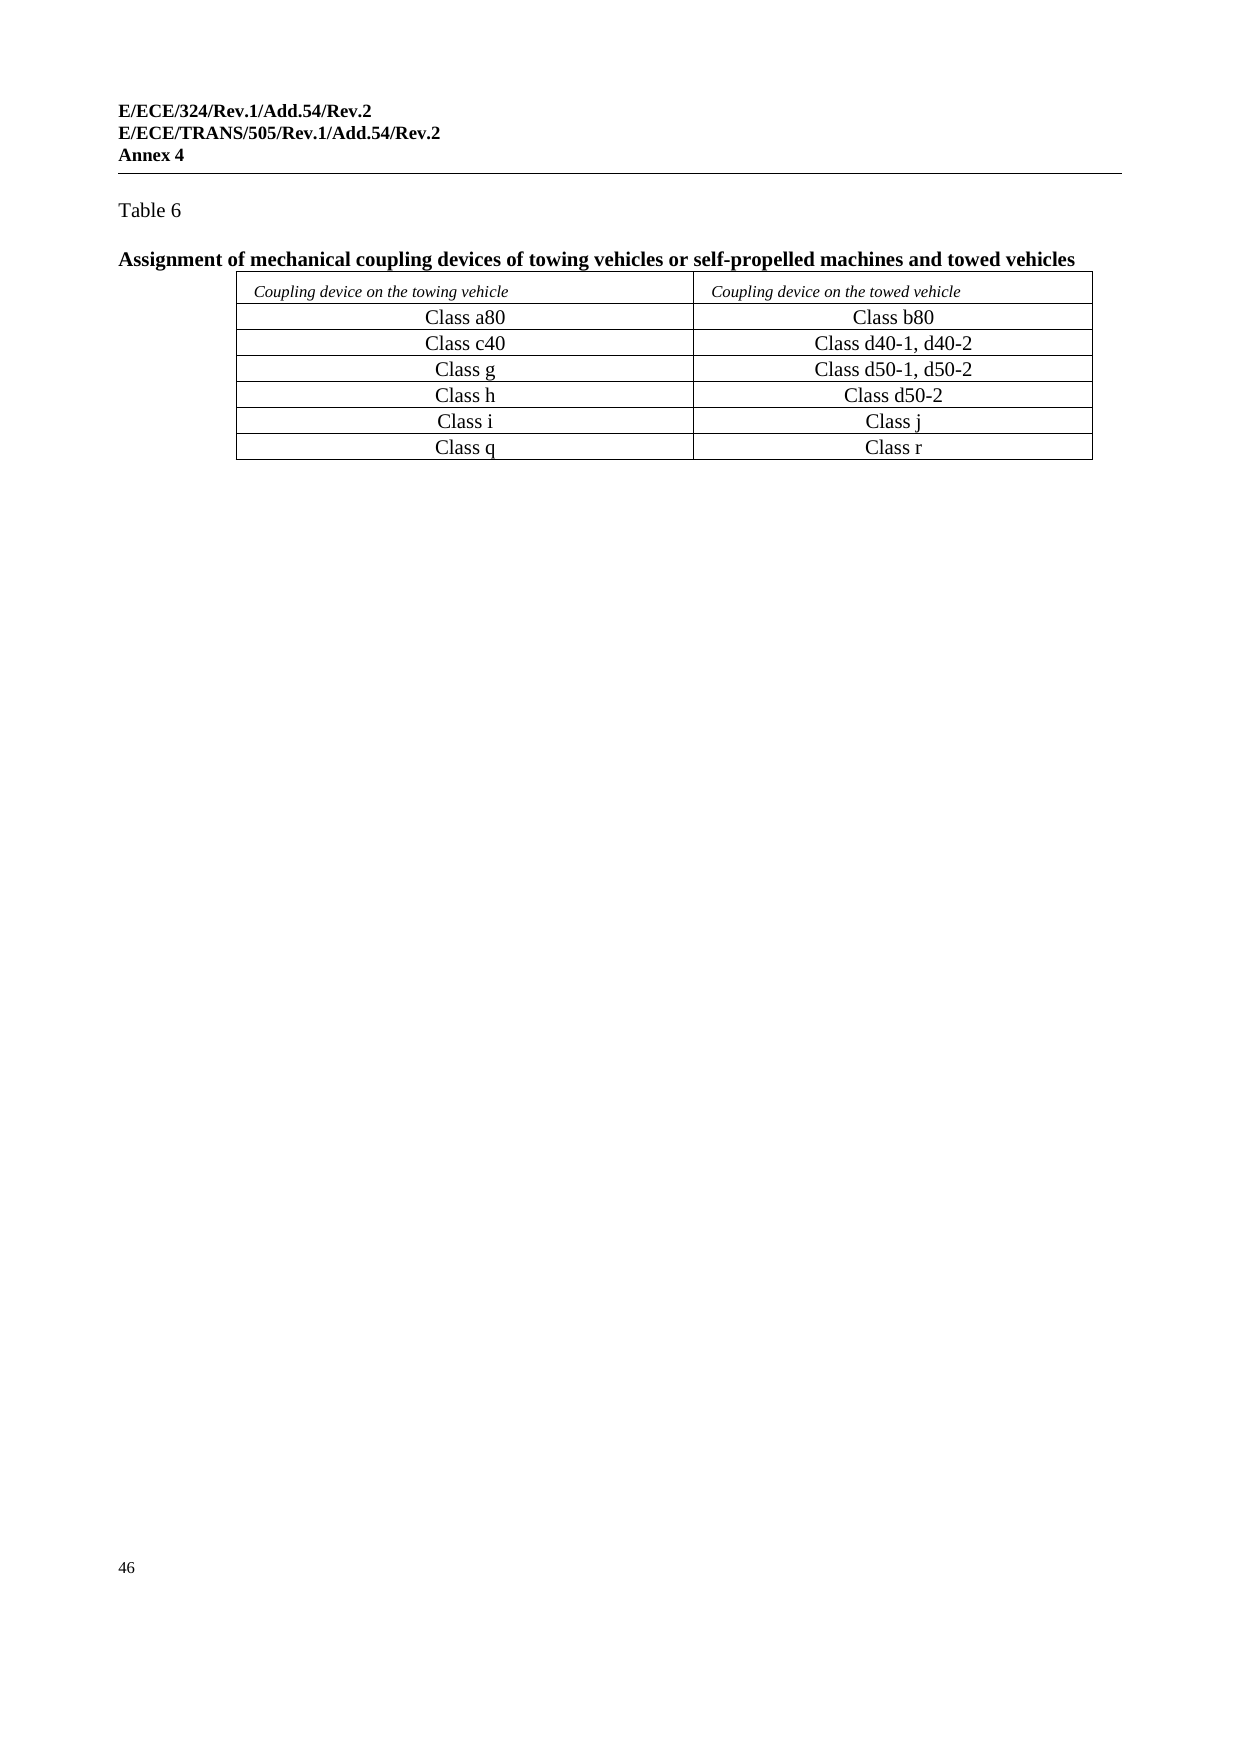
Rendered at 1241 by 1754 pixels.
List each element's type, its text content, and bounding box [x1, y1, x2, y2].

table_cell Class q [237, 434, 693, 459]
table_cell Class a80 [237, 304, 693, 329]
table_cell Class r [694, 434, 1092, 459]
table_cell Class g [237, 356, 693, 381]
table_cell Class b80 [694, 304, 1092, 329]
table_cell Class c40 [237, 330, 693, 355]
table_cell Class i [237, 408, 693, 433]
table_header Coupling device on the towing vehicle [237, 272, 693, 303]
subtitle Assignment of mechanical coupling devices of towing vehicles or self-propelled machines and towed vehicles [118, 247, 1122, 271]
table_cell Class h [237, 382, 693, 407]
table_cell Class d50-1, d50-2 [694, 356, 1092, 381]
table_cell Class j [694, 408, 1092, 433]
table_cell Class d40-1, d40-2 [694, 330, 1092, 355]
table_cell Class d50-2 [694, 382, 1092, 407]
table_header Coupling device on the towed vehicle [694, 272, 1092, 303]
subtitle Table 6 [118, 198, 1122, 222]
